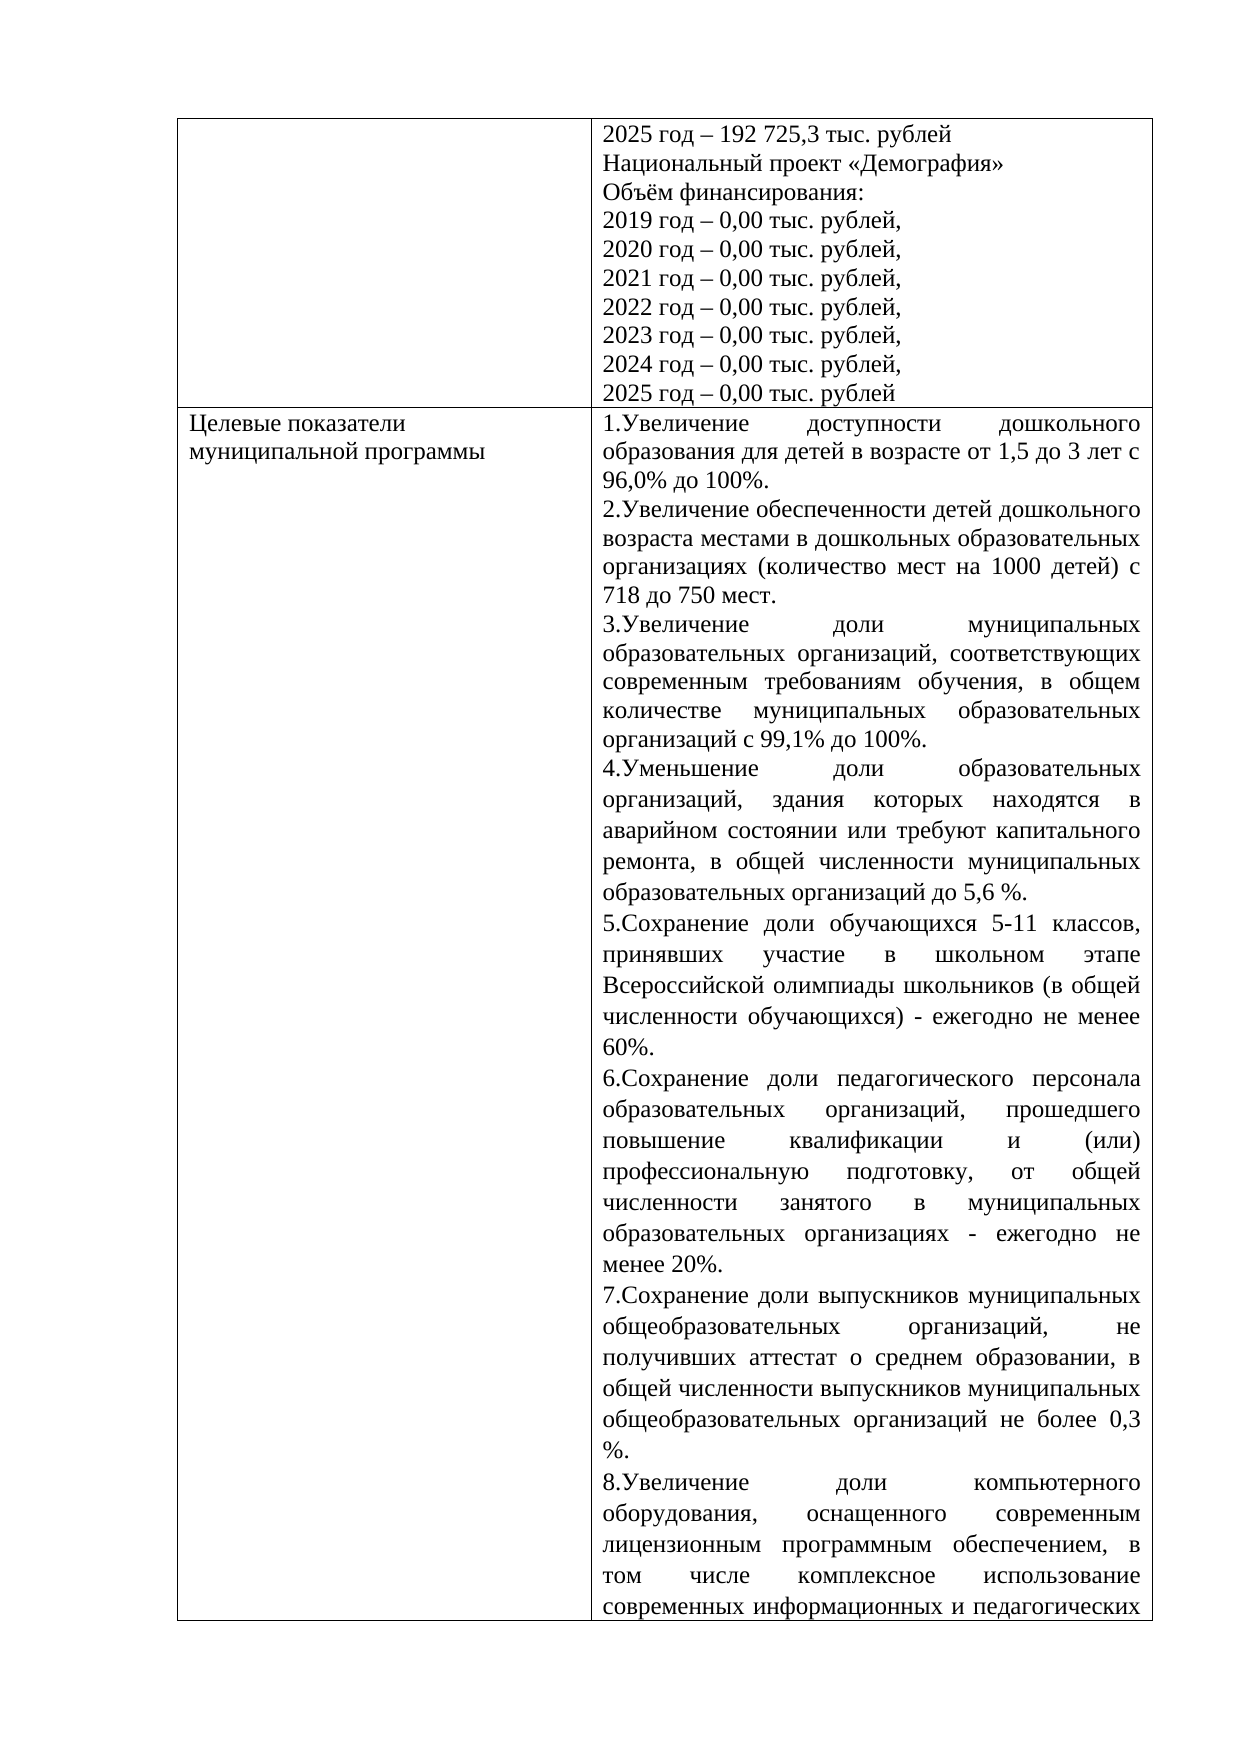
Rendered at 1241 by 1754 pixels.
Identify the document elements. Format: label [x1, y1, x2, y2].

table_cell [178, 119, 591, 407]
table_cell [592, 119, 1152, 407]
table_cell [592, 408, 1152, 1619]
table_cell [178, 408, 591, 1619]
